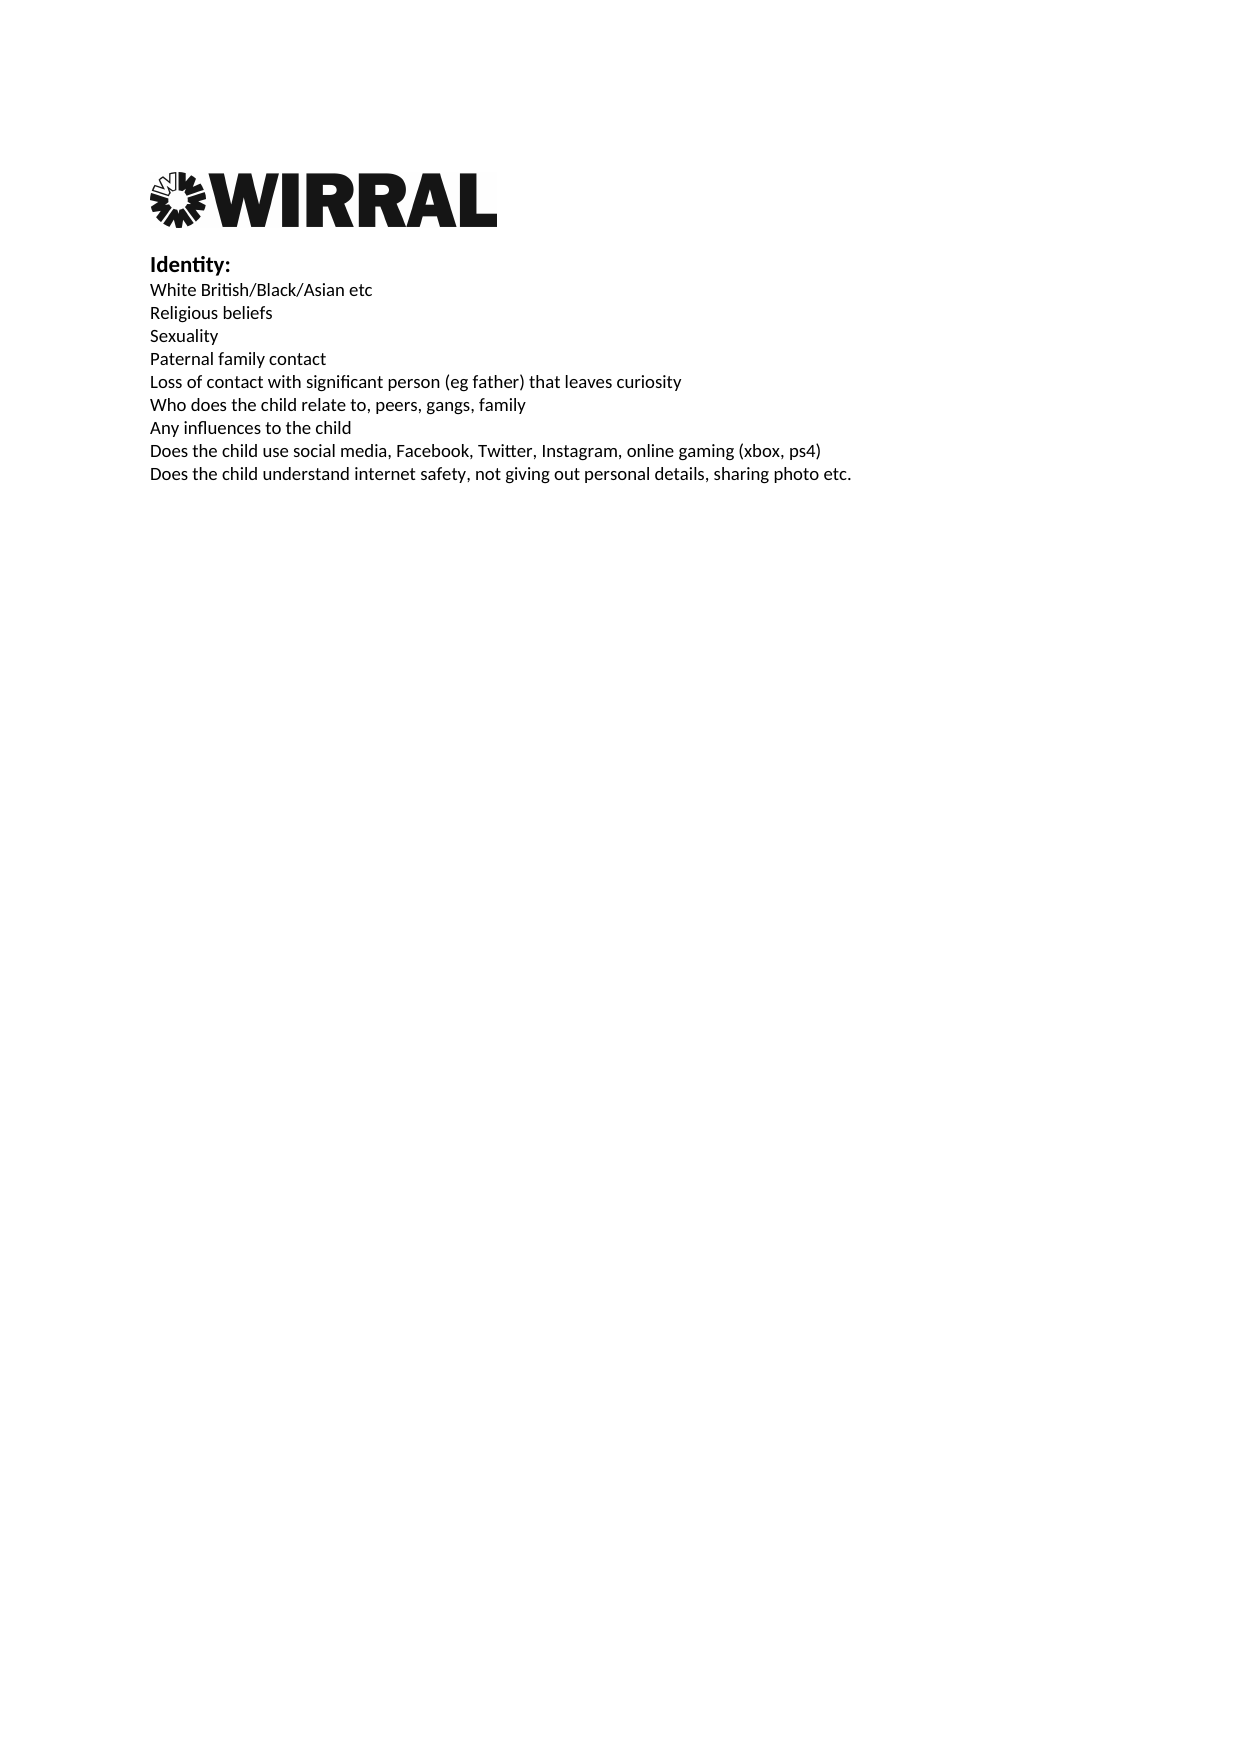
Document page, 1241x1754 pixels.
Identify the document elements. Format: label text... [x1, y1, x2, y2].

text Does the child understand internet safety, not giving out personal details, sharing photo etc. [150, 462, 1090, 485]
text Religious beliefs [150, 302, 1090, 324]
text Does the child use social media, Facebook, Twitter, Instagram, online gaming (xbox, ps4) [150, 439, 1090, 462]
picture [150, 172, 497, 228]
text Paternal family contact [150, 347, 1090, 370]
text White British/Black/Asian etc [150, 279, 1090, 302]
text Identity: [150, 251, 1090, 279]
text Any influences to the child [150, 416, 1090, 439]
text Loss of contact with significant person (eg father) that leaves curiosity [150, 370, 1090, 393]
text Who does the child relate to, peers, gangs, family [150, 393, 1090, 416]
text Sexuality [150, 324, 1090, 347]
